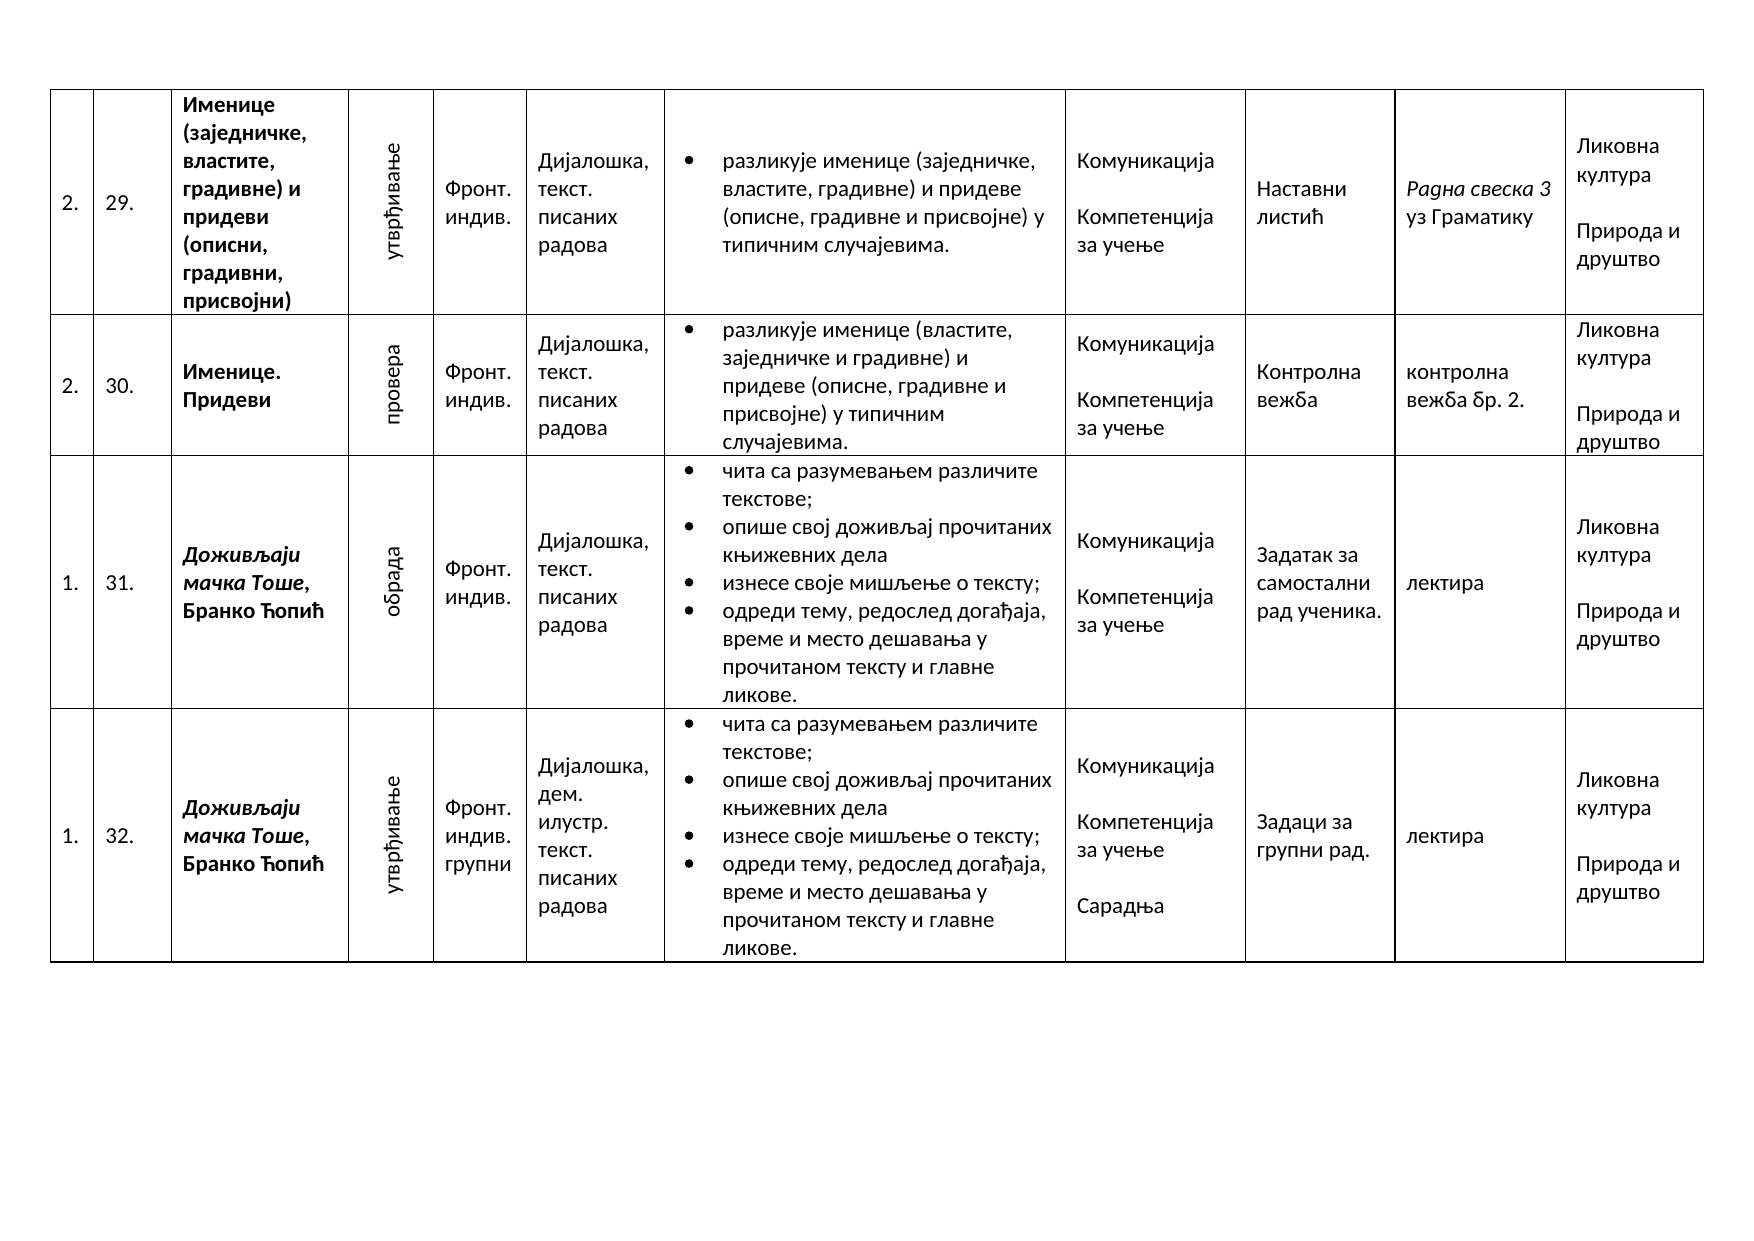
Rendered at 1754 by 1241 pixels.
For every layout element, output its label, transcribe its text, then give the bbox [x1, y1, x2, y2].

table_cell Именице. Придеви [172, 315, 348, 455]
table_cell Контролна вежба [1246, 315, 1394, 455]
table_cell Радна свеска 3 уз Граматику [1396, 90, 1565, 314]
table_cell Фронт. индив. [434, 315, 526, 455]
table_cell Комуникација Компетенција за учење Сарадња [1066, 709, 1245, 961]
table_cell Дијалошка, дем. илустр. текст. писаних радова [527, 709, 664, 961]
table_cell чита са разумевањем различите текстове; опише свој доживљај прочитаних књижевних дела изнесе своје мишљење о тексту; одреди тему, редослед догађаја, време и место дешавања у прочитаном тексту и главне ликове. [665, 456, 1065, 708]
table_cell 1. [51, 456, 93, 708]
table_cell утврђивање [349, 90, 433, 314]
table_cell Комуникација Компетенција за учење [1066, 315, 1245, 455]
table_cell 2. [51, 90, 93, 314]
table_cell обрада [349, 456, 433, 708]
table_cell Задатак за самостални рад ученика. [1246, 456, 1394, 708]
table_cell Дијалошка, текст. писаних радова [527, 315, 664, 455]
table_cell Ликовна култура Природа и друштво [1566, 90, 1703, 314]
table_cell Ликовна култура Природа и друштво [1566, 709, 1703, 961]
table_cell Фронт. индив. [434, 456, 526, 708]
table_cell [527, 90, 664, 314]
table_cell чита са разумевањем различите текстове; опише свој доживљај прочитаних књижевних дела изнесе своје мишљење о тексту; одреди тему, редослед догађаја, време и место дешавања у прочитаном тексту и главне ликове. [665, 709, 1065, 961]
table_cell Комуникација Компетенција за учење [1066, 456, 1245, 708]
table_cell Задаци за групни рад. [1246, 709, 1394, 961]
table_cell Именице (заједничке, властите, градивне) и придеви (описни, градивни, присвојни) [172, 90, 348, 314]
table_cell Ликовна култура Природа и друштво [1566, 456, 1703, 708]
table_cell контролна вежба бр. 2. [1396, 315, 1565, 455]
table_cell Фронт. индив. групни [434, 709, 526, 961]
table_cell лектира [1396, 709, 1565, 961]
table_cell разликује именице (заједничке, властите, градивне) и придеве (описне, градивне и присвојне) у типичним случајевима. [665, 90, 1065, 314]
table_cell 30. [94, 315, 171, 455]
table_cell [1066, 90, 1245, 314]
table_cell 32. [94, 709, 171, 961]
table_cell Наставни листић [1246, 90, 1394, 314]
table_cell 2. [51, 315, 93, 455]
table_cell разликује именице (властите, заједничке и градивне) и придеве (описне, градивне и присвојне) у типичним случајевима. [665, 315, 1065, 455]
table_cell 1. [51, 709, 93, 961]
table_cell Фронт. индив. [434, 90, 526, 314]
table_cell Доживљаји мачка Тоше, Бранко Ћопић [172, 709, 348, 961]
table_cell Доживљаји мачка Тоше, Бранко Ћопић [172, 456, 348, 708]
table_cell Дијалошка, текст. писаних радова [527, 456, 664, 708]
table_cell Ликовна култура Природа и друштво [1566, 315, 1703, 455]
table_cell 29. [94, 90, 171, 314]
table_cell утврђивање [349, 709, 433, 961]
table_cell лектира [1396, 456, 1565, 708]
table_cell провера [349, 315, 433, 455]
table_cell 31. [94, 456, 171, 708]
